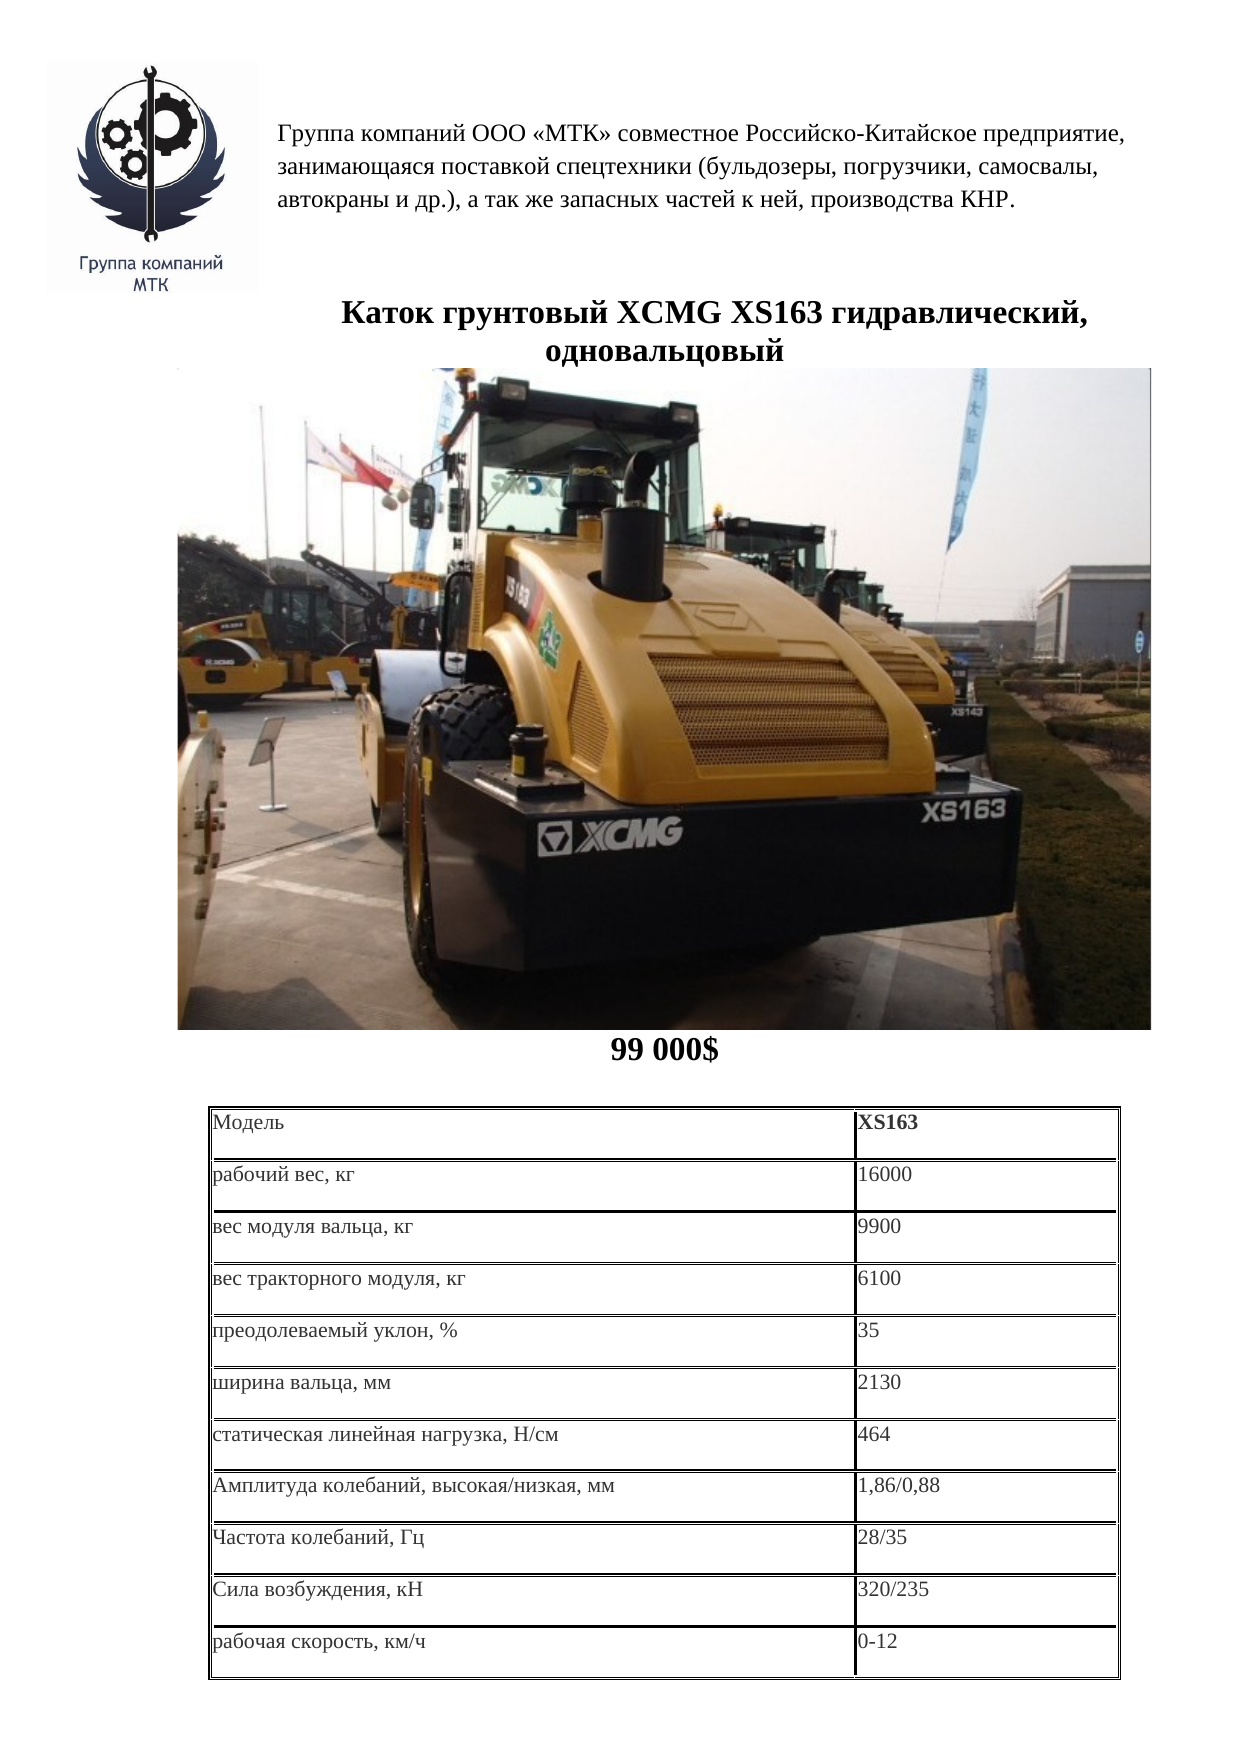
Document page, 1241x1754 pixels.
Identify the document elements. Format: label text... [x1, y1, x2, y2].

table_cell рабочий вес, кг [212, 1158, 854, 1210]
table_cell 35 [855, 1314, 1119, 1366]
table_cell Частота колебаний, Гц [212, 1521, 854, 1573]
table_cell 6100 [855, 1262, 1119, 1314]
table_cell 28/35 [857, 1521, 1118, 1573]
text Каток грунтовый XCMG XS163 гидравлический, одновальцовый [177, 292, 1152, 368]
picture [177, 368, 1152, 1030]
table_cell 16000 [857, 1158, 1118, 1210]
text 99 000$ [177, 1030, 1152, 1068]
table_cell преодолеваемый уклон, % [210, 1314, 855, 1366]
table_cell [212, 1625, 855, 1677]
table_cell ширина вальца, мм [210, 1366, 855, 1417]
table_cell 464 [857, 1418, 1118, 1469]
table_cell 1,86/0,88 [857, 1469, 1118, 1521]
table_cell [855, 1625, 1118, 1677]
table_cell 9900 [857, 1210, 1118, 1262]
table_cell Амплитуда колебаний, высокая/низкая, мм [212, 1469, 854, 1521]
table_cell вес модуля вальца, кг [212, 1210, 854, 1262]
table_cell статическая линейная нагрузка, Н/см [212, 1418, 854, 1469]
table_cell 320/235 [857, 1573, 1118, 1625]
table_cell 2130 [855, 1366, 1119, 1417]
picture [46, 61, 259, 293]
table_cell Сила возбуждения, кН [212, 1573, 854, 1625]
table_header Модель [212, 1108, 855, 1158]
table_header XS163 [855, 1110, 1118, 1158]
text Группа компаний ООО «МТК» совместное Российско-Китайское предприятие, занимающаяся поставкой спецтехники (бульдозеры, погрузчики, самосвалы, автокраны и др.), а так же запасных частей к ней, производства КНР. [259, 118, 1152, 213]
table_cell вес тракторного модуля, кг [210, 1262, 855, 1314]
